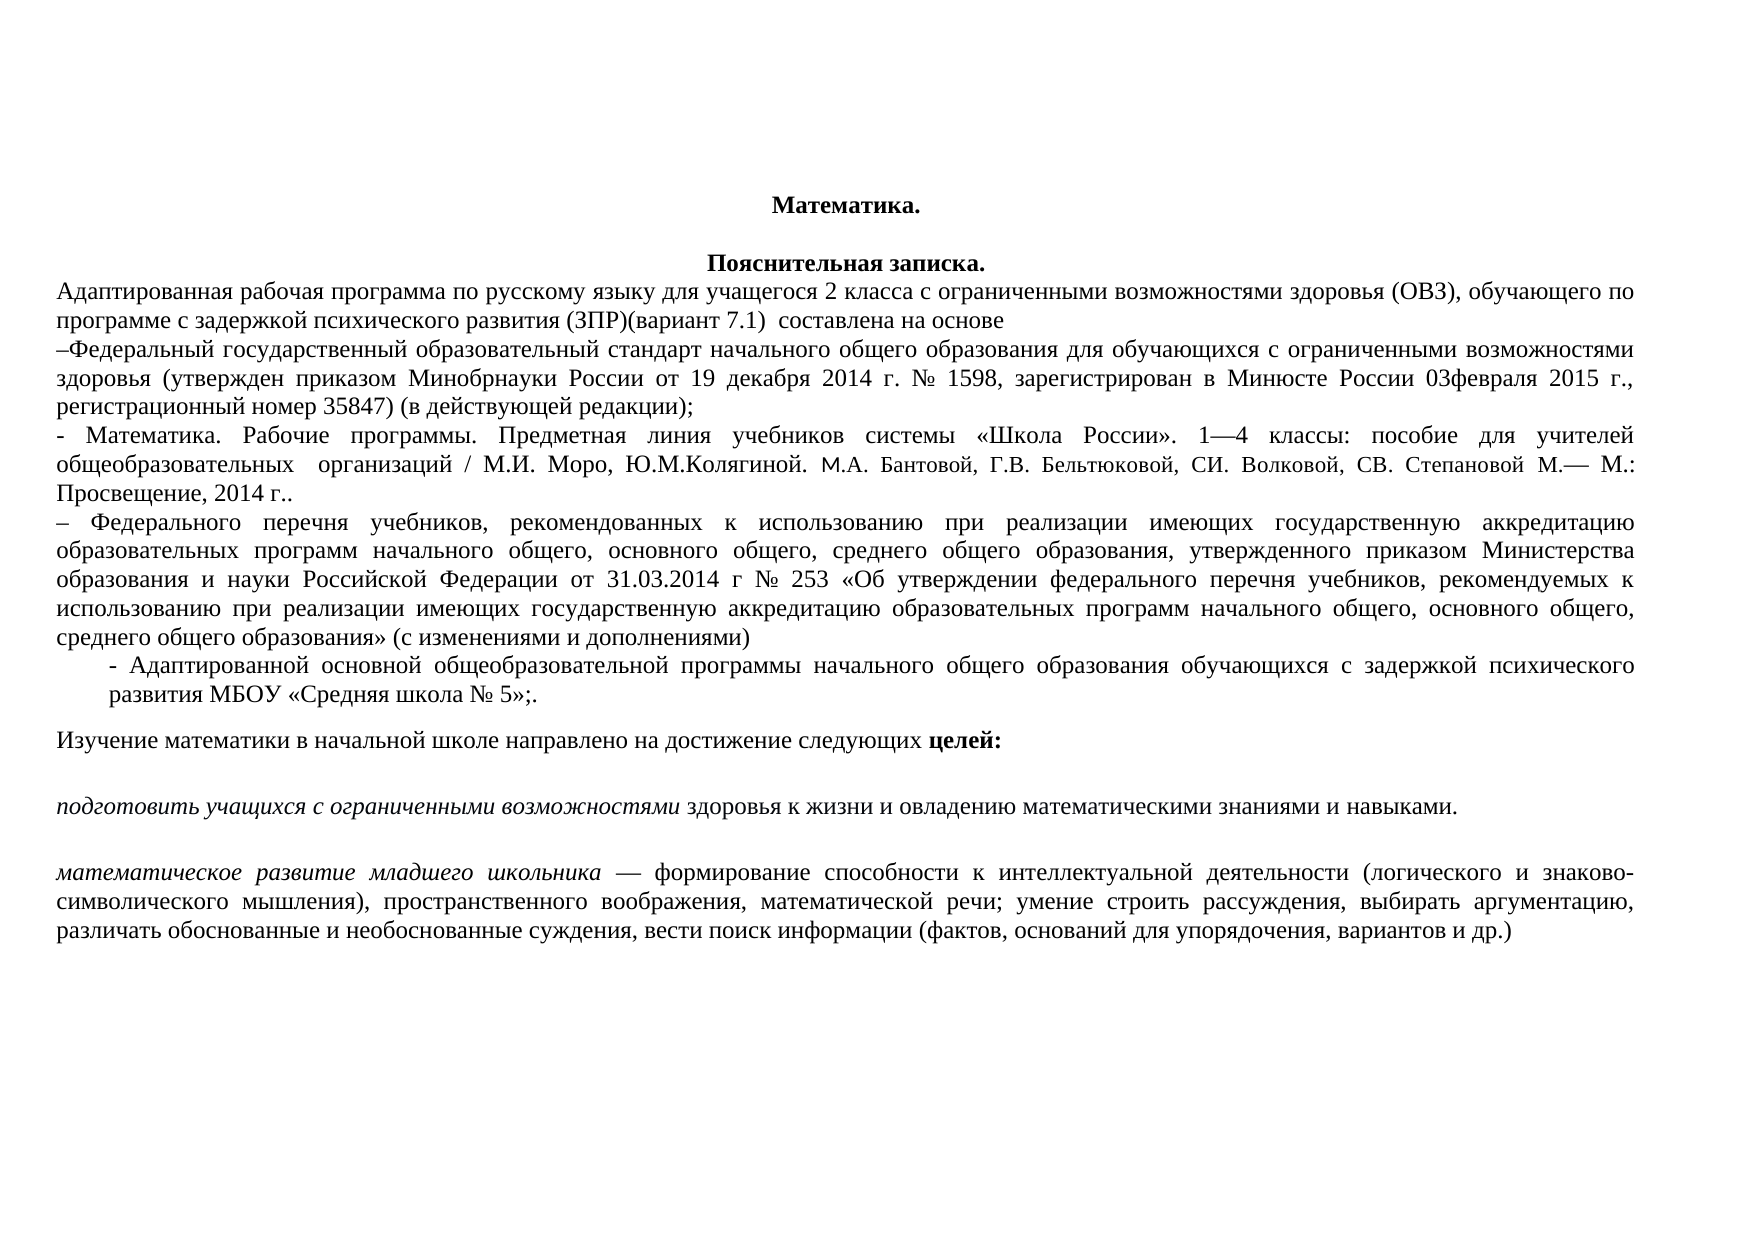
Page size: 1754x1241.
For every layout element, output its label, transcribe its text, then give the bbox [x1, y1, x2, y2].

list - Адаптированной основной общеобразовательной программы начального общего образования обучающихся с задержкой психического развития МБОУ «Средняя школа № 5»;. [108, 651, 1636, 708]
text Изучение математики в начальной школе направлено на достижение следующих целей: [56, 725, 1636, 753]
text - Математика. Рабочие программы. Предметная линия учебников системы «Школа России». 1—4 классы: пособие для учителей общеобразовательных организаций / М.И. Моро, Ю.М.Колягиной. М.А. Бантовой, Г.В. Бельтюковой, СИ. Волковой, СВ. Степановой М.— М.: Просвещение, 2014 г.. [56, 420, 1636, 507]
text математическое развитие младшего школьника — формирование способности к интеллектуальной деятельности (логического и знаково-символического мышления), пространственного воображения, математической речи; умение строить рассуждения, выбирать аргументацию, различать обоснованные и необоснованные суждения, вести поиск информации (фактов, оснований для упорядочения, вариантов и др.) [56, 857, 1636, 943]
text –Федеральный государственный образовательный стандарт начального общего образования для обучающихся с ограниченными возможностями здоровья (утвержден приказом Минобрнауки России от 19 декабря 2014 г. № 1598, зарегистрирован в Минюсте России 03февраля 2015 г., регистрационный номер 35847) (в действующей редакции); [56, 334, 1636, 420]
text Адаптированная рабочая программа по русскому языку для учащегося 2 класса с ограниченными возможностями здоровья (ОВЗ), обучающего по программе с задержкой психического развития (ЗПР)(вариант 7.1) составлена на основе [56, 276, 1636, 334]
text Математика. [56, 190, 1636, 219]
text Пояснительная записка. [56, 248, 1636, 276]
text подготовить учащихся с ограниченными возможностями здоровья к жизни и овладению математическими знаниями и навыками. [56, 791, 1636, 820]
text – Федерального перечня учебников, рекомендованных к использованию при реализации имеющих государственную аккредитацию образовательных программ начального общего, основного общего, среднего общего образования, утвержденного приказом Министерства образования и науки Российской Федерации от 31.03.2014 г № 253 «Об утверждении федерального перечня учебников, рекомендуемых к использованию при реализации имеющих государственную аккредитацию образовательных программ начального общего, основного общего, среднего общего образования» (с изменениями и дополнениями) [56, 507, 1636, 651]
